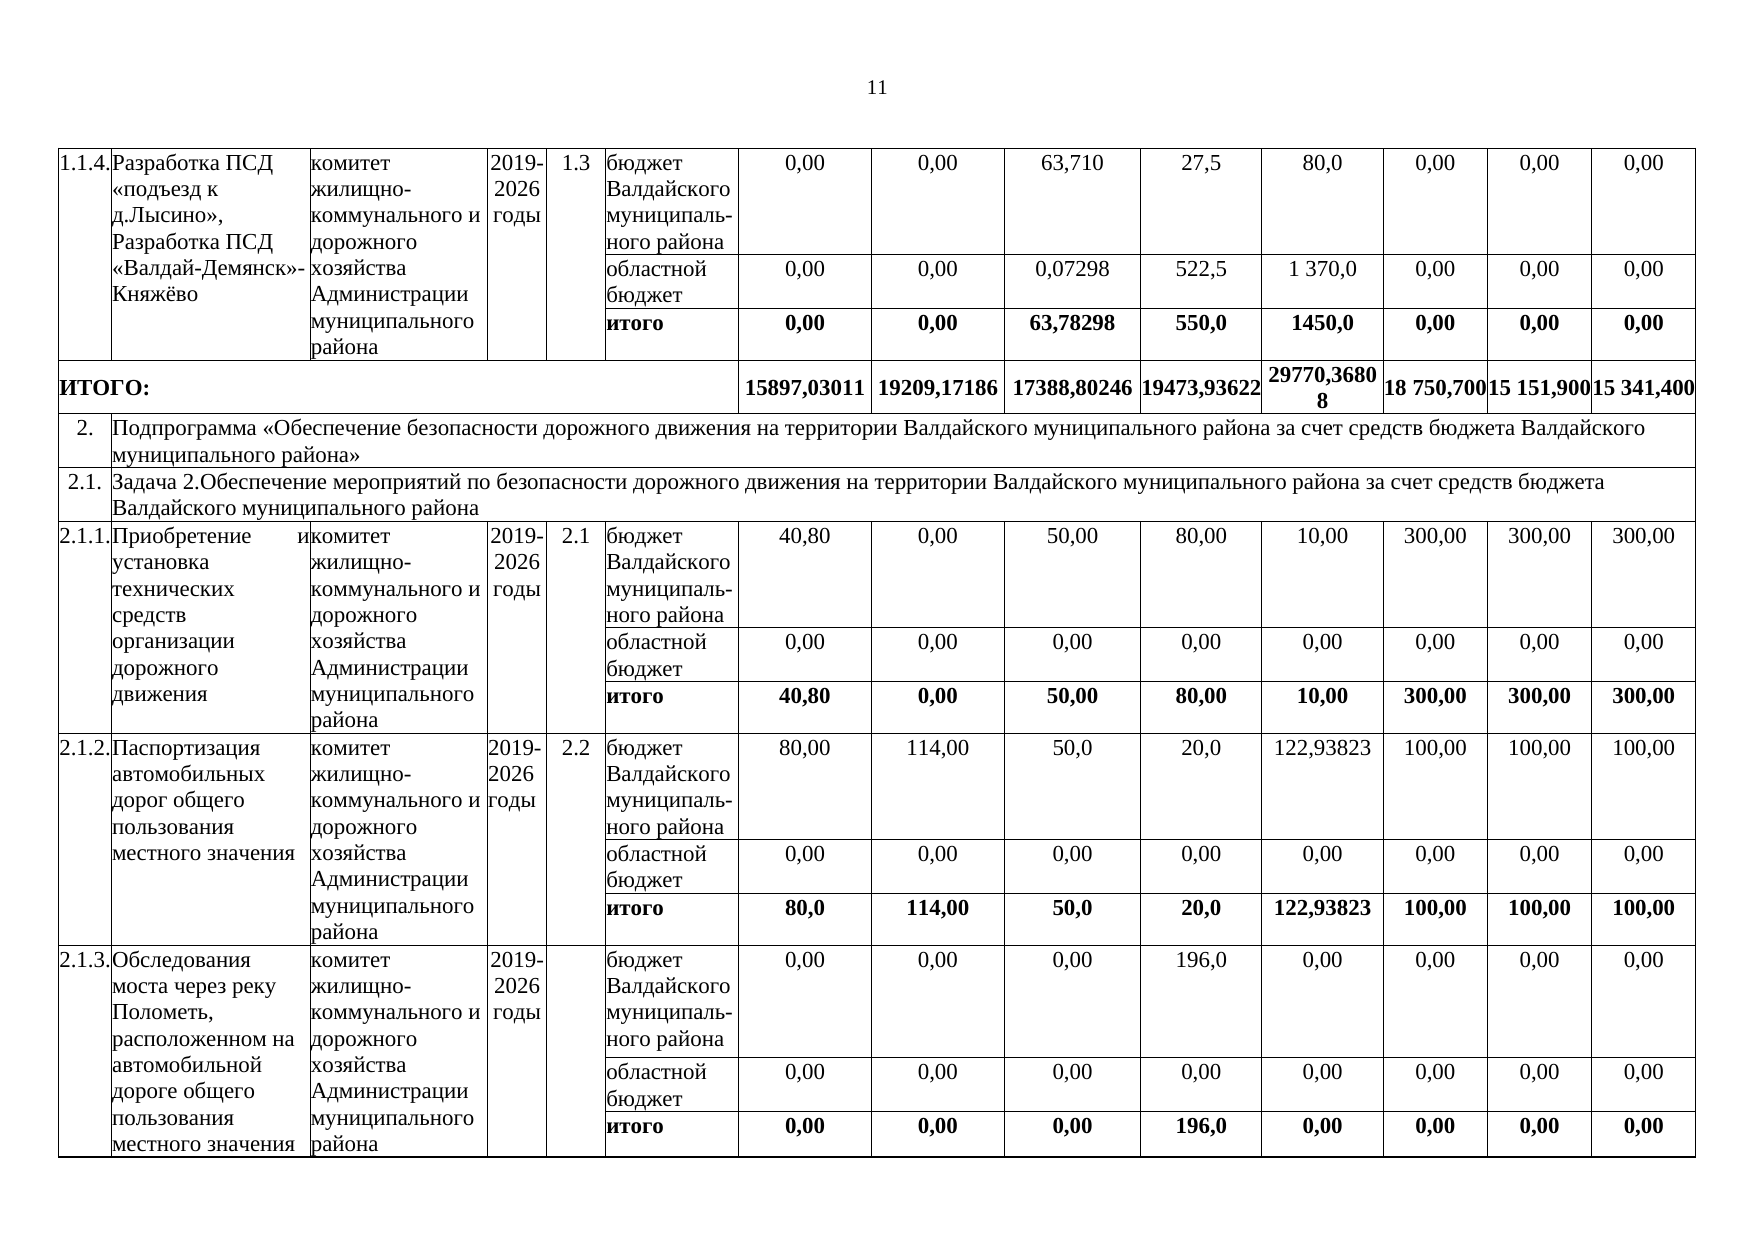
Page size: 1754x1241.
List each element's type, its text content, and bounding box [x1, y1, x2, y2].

table_cell 300,00 [1488, 682, 1591, 733]
table_cell 2.1.3. [59, 946, 111, 1156]
table_cell 63,78298 [1005, 309, 1140, 359]
table_cell 0,00 [1488, 309, 1591, 359]
table_cell 0,00 [739, 255, 871, 308]
table_cell 0,00 [1262, 628, 1383, 681]
table_cell 100,00 [1488, 734, 1591, 839]
table_cell 0,00 [1384, 946, 1487, 1057]
table_cell 0,00 [1592, 255, 1695, 308]
table_cell комитет жилищно-коммунального и дорожного хозяйства Администрации муниципального района [311, 522, 487, 733]
table_cell 0,00 [1005, 840, 1140, 893]
table_cell 10,00 [1262, 522, 1383, 627]
table_cell 0,00 [872, 149, 1004, 254]
table_cell 80,00 [1141, 682, 1261, 733]
table_cell 0,00 [1141, 628, 1261, 681]
table_cell 0,00 [1005, 1058, 1140, 1111]
table_cell 122,93823 [1262, 734, 1383, 839]
table_cell 196,0 [1141, 946, 1261, 1057]
table_cell 0,00 [1488, 255, 1591, 308]
table_cell 0,00 [1592, 628, 1695, 681]
table_cell 0,00 [739, 1112, 871, 1156]
table_cell 15 341,400 [1592, 361, 1695, 413]
table_cell ИТОГО: [59, 361, 738, 413]
table_cell 63,710 [1005, 149, 1140, 254]
table_cell 2019-2026 годы [488, 522, 546, 733]
table_cell 0,00 [1592, 309, 1695, 359]
table_cell Разработка ПСД «подъезд к д.Лысино», Разработка ПСД «Валдай-Демянск»-Княжёво [112, 149, 310, 359]
table_cell 50,0 [1005, 894, 1140, 944]
table_cell 300,00 [1488, 522, 1591, 627]
table_cell 0,00 [872, 1058, 1004, 1111]
table_cell 50,00 [1005, 522, 1140, 627]
table_cell 550,0 [1141, 309, 1261, 359]
table_cell 0,00 [1488, 149, 1591, 254]
table_cell 0,00 [1384, 628, 1487, 681]
table_cell 0,00 [872, 628, 1004, 681]
table_cell 0,00 [739, 149, 871, 254]
table_cell 80,0 [739, 894, 871, 944]
table_cell 2.1.1. [59, 522, 111, 733]
table_cell 0,00 [872, 682, 1004, 733]
table_cell 0,00 [1488, 840, 1591, 893]
table_cell итого [606, 894, 738, 944]
table_cell 0,00 [1141, 840, 1261, 893]
table_cell 0,00 [1384, 840, 1487, 893]
table_cell 0,00 [872, 522, 1004, 627]
table_cell 0,00 [1488, 1058, 1591, 1111]
table_cell 0,00 [1262, 1112, 1383, 1156]
table_cell [547, 946, 605, 1156]
table_cell 80,00 [739, 734, 871, 839]
table_cell 0,00 [1262, 840, 1383, 893]
table_cell комитет жилищно-коммунального и дорожного хозяйства Администрации муниципального района [311, 734, 487, 944]
table_cell 0,00 [872, 309, 1004, 359]
table_cell 114,00 [872, 894, 1004, 944]
table_cell 40,80 [739, 682, 871, 733]
table_cell 0,00 [1262, 946, 1383, 1057]
table_cell 2.1.2. [59, 734, 111, 944]
table_cell 1450,0 [1262, 309, 1383, 359]
table_cell 0,00 [1592, 149, 1695, 254]
table_cell 0,00 [872, 1112, 1004, 1156]
table_cell бюджет Валдайского муниципаль-ного района [606, 149, 738, 254]
table_cell 19473,93622 [1141, 361, 1261, 413]
table_cell 0,00 [1592, 840, 1695, 893]
table_cell 0,00 [1005, 1112, 1140, 1156]
table_cell 40,80 [739, 522, 871, 627]
table_cell 0,00 [1005, 628, 1140, 681]
table_cell 0,00 [1384, 309, 1487, 359]
table_cell 522,5 [1141, 255, 1261, 308]
table_cell 80,00 [1141, 522, 1261, 627]
table_cell 0,00 [1592, 1058, 1695, 1111]
table_cell итого [606, 682, 738, 733]
table_cell 300,00 [1592, 522, 1695, 627]
table_cell 0,00 [739, 309, 871, 359]
table_cell итого [606, 309, 738, 359]
table_cell 0,00 [872, 840, 1004, 893]
table_cell 100,00 [1488, 894, 1591, 944]
table_cell Обследования моста через реку Полометь, расположенном на автомобильной дороге общего пользования местного значения «д.Моисеевичи-д.Ельники» Валдайского района [112, 946, 310, 1156]
table_cell 300,00 [1592, 682, 1695, 733]
table_cell 29770,36808 [1262, 361, 1383, 413]
table_cell 0,00 [739, 946, 871, 1057]
table_cell 100,00 [1384, 894, 1487, 944]
table_cell 100,00 [1592, 894, 1695, 944]
table_cell итого [606, 1112, 738, 1156]
table_cell 100,00 [1384, 734, 1487, 839]
table_cell Приобретение и установка технических средств организации дорожного движения [112, 522, 310, 733]
table_cell 0,00 [1384, 1112, 1487, 1156]
table_cell областной бюджет [606, 840, 738, 893]
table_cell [606, 946, 738, 1057]
table_cell 0,00 [739, 840, 871, 893]
table_cell 0,00 [1488, 1112, 1591, 1156]
table_cell 0,00 [739, 1058, 871, 1111]
table_cell 15 151,900 [1488, 361, 1591, 413]
table_cell 0,00 [872, 255, 1004, 308]
table_cell 20,0 [1141, 894, 1261, 944]
table_cell 2019-2026 годы [488, 149, 546, 359]
table_cell 18 750,700 [1384, 361, 1487, 413]
table_cell 50,00 [1005, 682, 1140, 733]
table_cell 0,00 [872, 946, 1004, 1057]
table_cell 0,00 [1005, 946, 1140, 1057]
table_cell 19209,17186 [872, 361, 1004, 413]
table_cell 114,00 [872, 734, 1004, 839]
table_cell 2.1 [547, 522, 605, 733]
table_cell 1.3 [547, 149, 605, 359]
table_cell 0,00 [1141, 1058, 1261, 1111]
table_cell 2019- 2026 годы [488, 946, 546, 1156]
table_cell областной бюджет [606, 1058, 738, 1111]
table_cell 0,00 [1592, 946, 1695, 1057]
table_cell Задача 2.Обеспечение мероприятий по безопасности дорожного движения на территории Валдайского муниципального района за счет средств бюджета Валдайского муниципального района [112, 468, 1695, 521]
table_cell 122,93823 [1262, 894, 1383, 944]
table_cell 100,00 [1592, 734, 1695, 839]
table_cell 0,00 [1488, 946, 1591, 1057]
table_cell 0,00 [1384, 149, 1487, 254]
table_cell 2.2 [547, 734, 605, 944]
table_cell Паспортизация автомобильных дорог общего пользования местного значения [112, 734, 310, 944]
table_cell 0,00 [1384, 1058, 1487, 1111]
table_cell 1.1.4. [59, 149, 111, 359]
table_cell 196,0 [1141, 1112, 1261, 1156]
table_cell 2.1. [59, 468, 111, 521]
table_cell 0,00 [739, 628, 871, 681]
table_cell 2. [59, 414, 111, 467]
table_cell 15897,03011 [739, 361, 871, 413]
table_cell 80,0 [1262, 149, 1383, 254]
table_cell 300,00 [1384, 522, 1487, 627]
table_cell 1 370,0 [1262, 255, 1383, 308]
table_cell областной бюджет [606, 628, 738, 681]
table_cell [311, 149, 487, 359]
table_cell бюджет Валдайского муниципаль-ного района [606, 522, 738, 627]
table_cell областной бюджет [606, 255, 738, 308]
table_cell 0,00 [1262, 1058, 1383, 1111]
table_cell 17388,80246 [1005, 361, 1140, 413]
table_cell бюджет Валдайского муниципаль-ного района [606, 734, 738, 839]
table_cell 20,0 [1141, 734, 1261, 839]
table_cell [311, 946, 487, 1156]
table_cell 0,00 [1488, 628, 1591, 681]
table_cell 0,07298 [1005, 255, 1140, 308]
table_cell 10,00 [1262, 682, 1383, 733]
table_cell 27,5 [1141, 149, 1261, 254]
table_cell Подпрограмма «Обеспечение безопасности дорожного движения на территории Валдайского муниципального района за счет средств бюджета Валдайского муниципального района» [112, 414, 1695, 467]
table_cell 2019- 2026 годы [488, 734, 546, 944]
table_cell 50,0 [1005, 734, 1140, 839]
table_cell 300,00 [1384, 682, 1487, 733]
table_cell 0,00 [1384, 255, 1487, 308]
table_cell 0,00 [1592, 1112, 1695, 1156]
